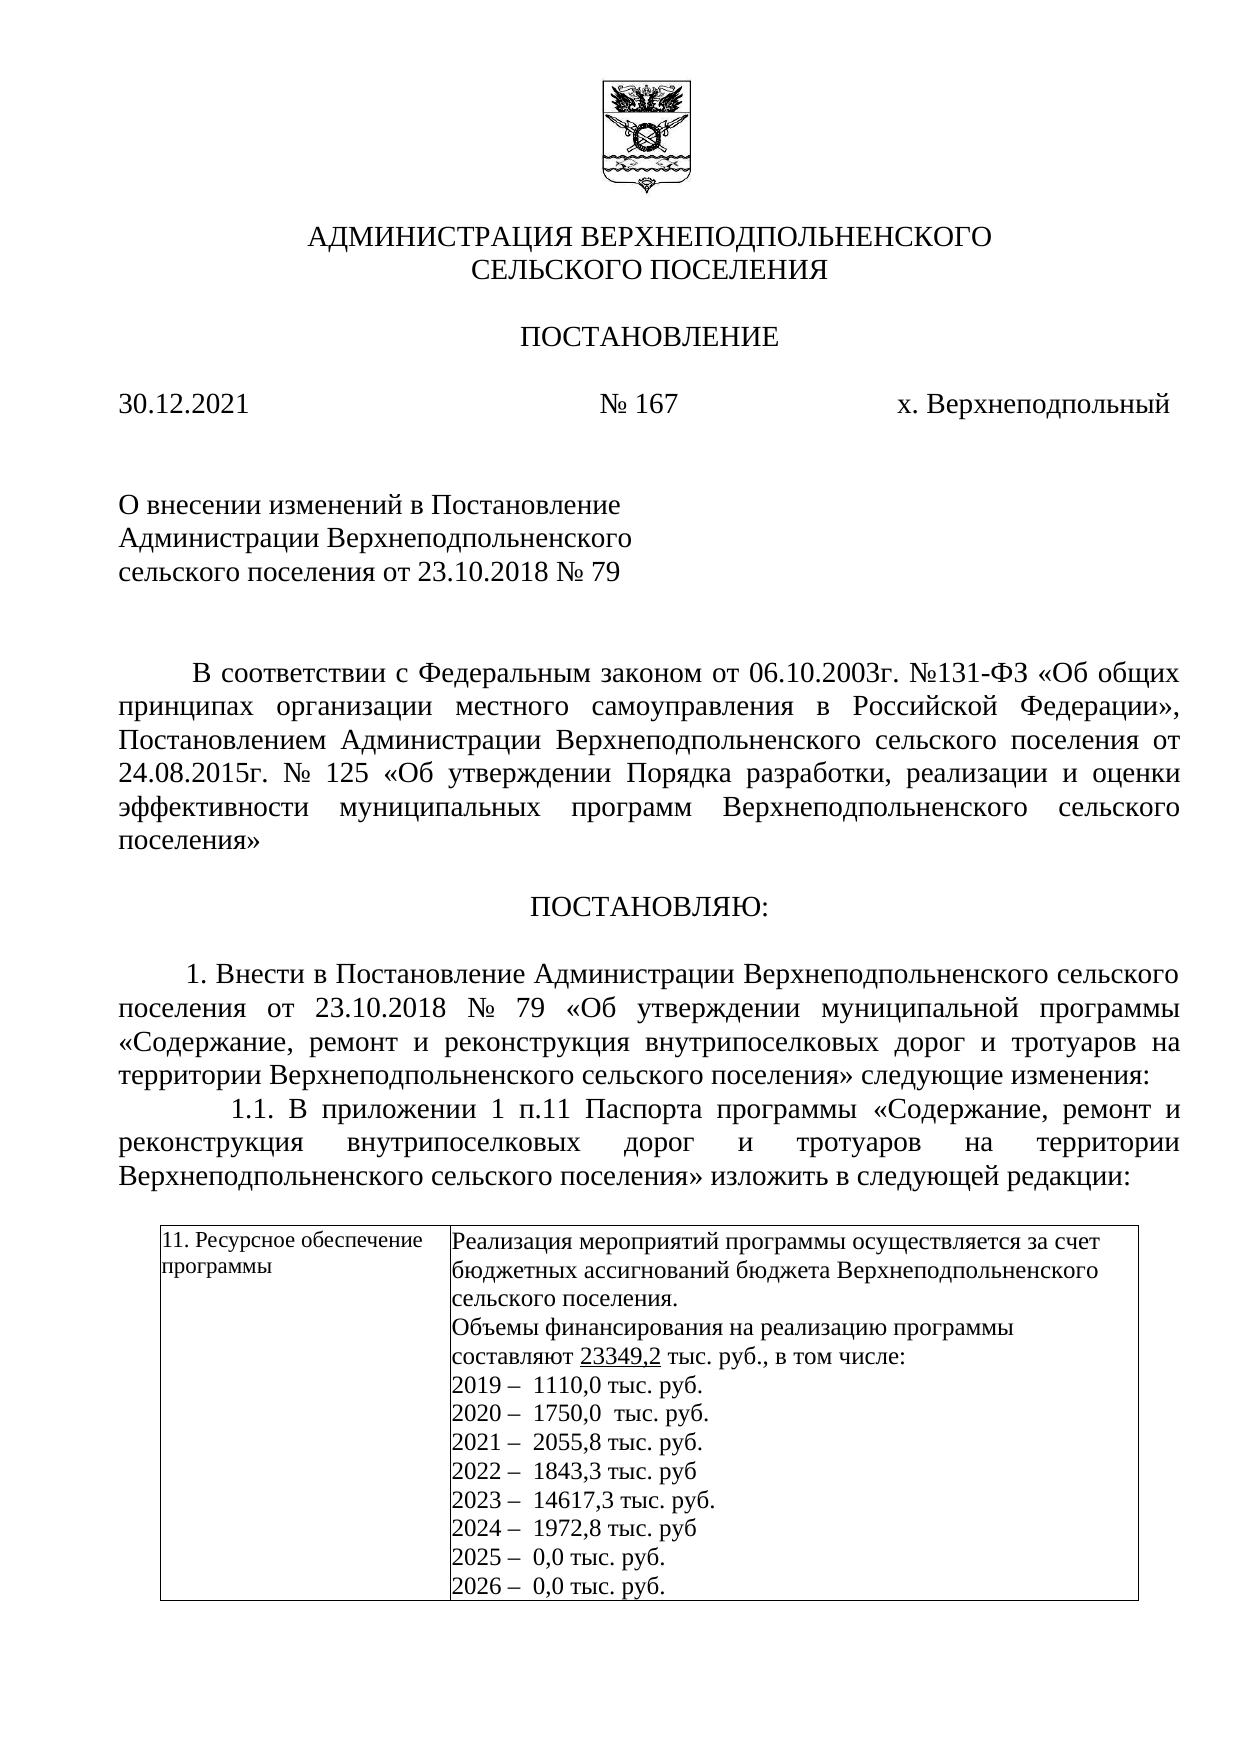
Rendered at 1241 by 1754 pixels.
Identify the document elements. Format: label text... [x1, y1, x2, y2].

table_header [451, 1226, 1138, 1600]
text АДМИНИСТРАЦИЯ ВЕРХНЕПОДПОЛЬНЕНСКОГО СЕЛЬСКОГО ПОСЕЛЕНИЯ [118, 219, 1181, 286]
text В соответствии с Федеральным законом от 06.10.2003г. №131-ФЗ «Об общих принципах организации местного самоуправления в Российской Федерации», Постановлением Администрации Верхнеподпольненского сельского поселения от 24.08.2015г. № 125 «Об утверждении Порядка разработки, реализации и оценки эффективности муниципальных программ Верхнеподпольненского сельского поселения» [118, 655, 1181, 856]
text сельского поселения от 23.10.2018 № 79 [118, 554, 1181, 588]
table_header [161, 1226, 450, 1600]
text О внесении изменений в Постановление [118, 487, 1181, 521]
text 30.12.2021 № 167 х. Верхнеподпольный [118, 386, 1181, 420]
text ПОСТАНОВЛЕНИЕ [118, 319, 1181, 353]
text ПОСТАНОВЛЯЮ: [118, 889, 1181, 923]
text Администрации Верхнеподпольненского [118, 521, 1181, 554]
text 1.1. В приложении 1 п.11 Паспорта программы «Содержание, ремонт и реконструкция внутрипоселковых дорог и тротуаров на территории Верхнеподпольненского сельского поселения» изложить в следующей редакции: [118, 1091, 1181, 1191]
text 1. Внести в Постановление Администрации Верхнеподпольненского сельского поселения от 23.10.2018 № 79 «Об утверждении муниципальной программы «Содержание, ремонт и реконструкция внутрипоселковых дорог и тротуаров на территории Верхнеподпольненского сельского поселения» следующие изменения: [118, 957, 1181, 1091]
